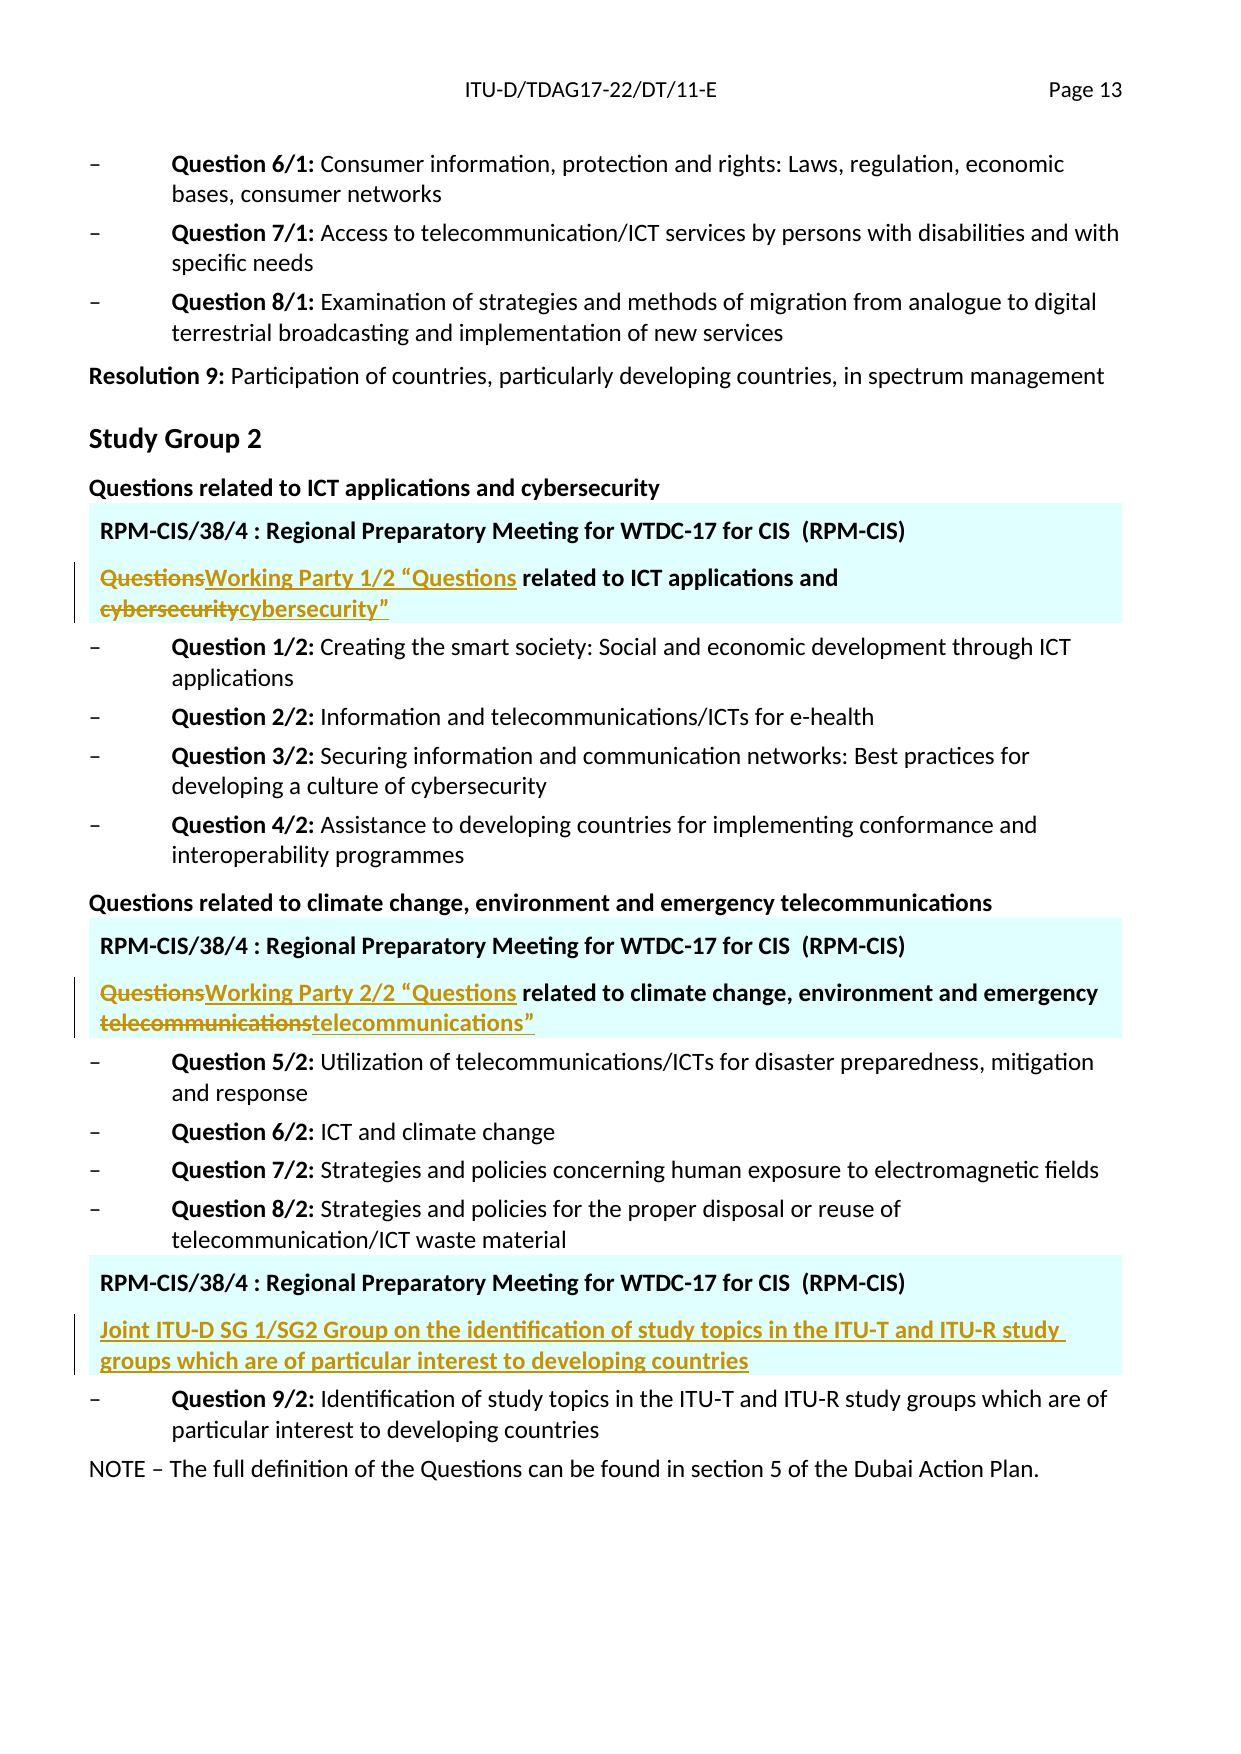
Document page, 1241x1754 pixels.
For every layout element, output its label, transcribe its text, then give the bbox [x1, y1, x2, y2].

text – Question 8/1: Examination of strategies and methods of migration from analogue to digital terrestrial broadcasting and implementation of new services [89, 286, 1122, 347]
text – Question 6/2: ICT and climate change [89, 1116, 1122, 1146]
subtitle Questions related to climate change, environment and emergency telecommunications [89, 887, 1122, 917]
text – Question 7/2: Strategies and policies concerning human exposure to electromagnetic fields [89, 1155, 1122, 1185]
text – Question 6/1: Consumer information, protection and rights: Laws, regulation, economic bases, consumer networks [89, 148, 1122, 209]
table_header RPM-CIS/38/4 : Regional Preparatory Meeting for WTDC-17 for CIS (RPM-CIS) related to ICT applications and [89, 503, 1122, 623]
text – Question 8/2: Strategies and policies for the proper disposal or reuse of telecommunication/ICT waste material [89, 1193, 1122, 1254]
text – Question 7/1: Access to telecommunication/ICT services by persons with disabilities and with specific needs [89, 217, 1122, 278]
text – Question 5/2: Utilization of telecommunications/ICTs for disaster preparedness, mitigation and response [89, 1046, 1122, 1107]
text – Question 9/2: Identification of study topics in the ITU-T and ITU-R study groups which are of particular interest to developing countries [89, 1384, 1122, 1445]
subtitle Questions related to ICT applications and cybersecurity [89, 472, 1122, 502]
subtitle Study Group 2 [89, 420, 1122, 455]
text – Question 1/2: Creating the smart society: Social and economic development through ICT applications [89, 632, 1122, 693]
text NOTE – The full definition of the Questions can be found in section 5 of the Dubai Action Plan. [89, 1453, 1122, 1483]
table_header RPM-CIS/38/4 : Regional Preparatory Meeting for WTDC-17 for CIS (RPM-CIS) related to climate change, environment and emergency [89, 918, 1122, 1038]
text – Question 3/2: Securing information and communication networks: Best practices for developing a culture of cybersecurity [89, 740, 1122, 801]
text – Question 4/2: Assistance to developing countries for implementing conformance and interoperability programmes [89, 809, 1122, 870]
text Resolution 9: Participation of countries, particularly developing countries, in spectrum management [89, 360, 1122, 391]
text – Question 2/2: Information and telecommunications/ICTs for e-health [89, 701, 1122, 731]
table_header RPM-CIS/38/4 : Regional Preparatory Meeting for WTDC-17 for CIS (RPM-CIS) [89, 1255, 1122, 1375]
